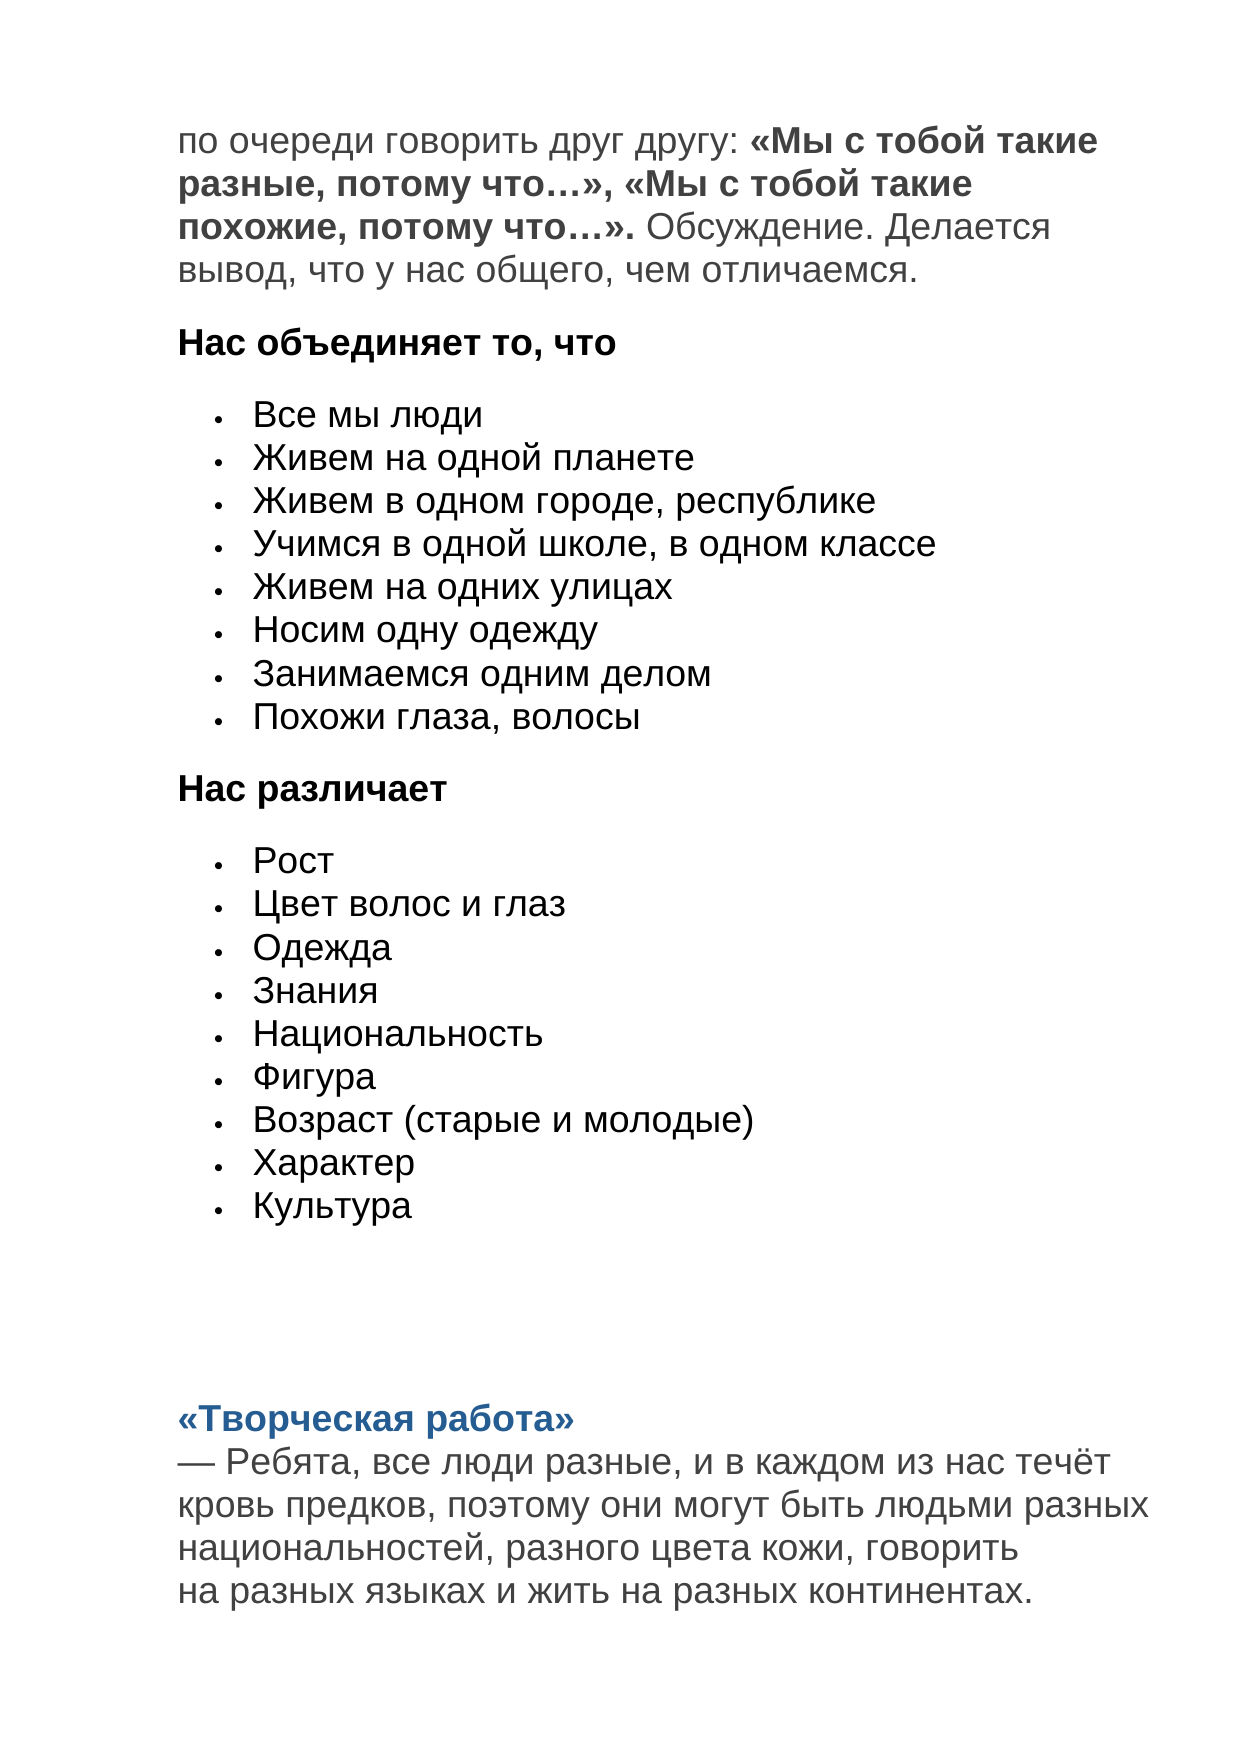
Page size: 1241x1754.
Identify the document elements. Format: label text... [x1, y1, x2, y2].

list Носим одну одежду [215, 608, 1152, 651]
text «Творческая работа» [177, 1396, 1152, 1439]
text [177, 1439, 1152, 1612]
text Нас объединяет то, что [177, 320, 1152, 363]
list Одежда [215, 925, 1152, 968]
list Живем в одном городе, республике [215, 478, 1152, 521]
list Культура [215, 1183, 1152, 1227]
list Похожи глаза, волосы [215, 694, 1152, 737]
list Возраст (старые и молодые) [215, 1097, 1152, 1140]
list Живем на одной планете [215, 435, 1152, 478]
list Все мы люди [215, 392, 1152, 435]
list Живем на одних улицах [215, 564, 1152, 608]
list Характер [215, 1140, 1152, 1183]
list Занимаемся одним делом [215, 651, 1152, 694]
list Фигура [215, 1054, 1152, 1097]
list Цвет волос и глаз [215, 882, 1152, 925]
list Учимся в одной школе, в одном классе [215, 521, 1152, 564]
list Национальность [215, 1011, 1152, 1054]
text Нас различает [177, 766, 1152, 809]
list Знания [215, 968, 1152, 1011]
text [177, 118, 1152, 291]
list Рост [215, 838, 1152, 882]
